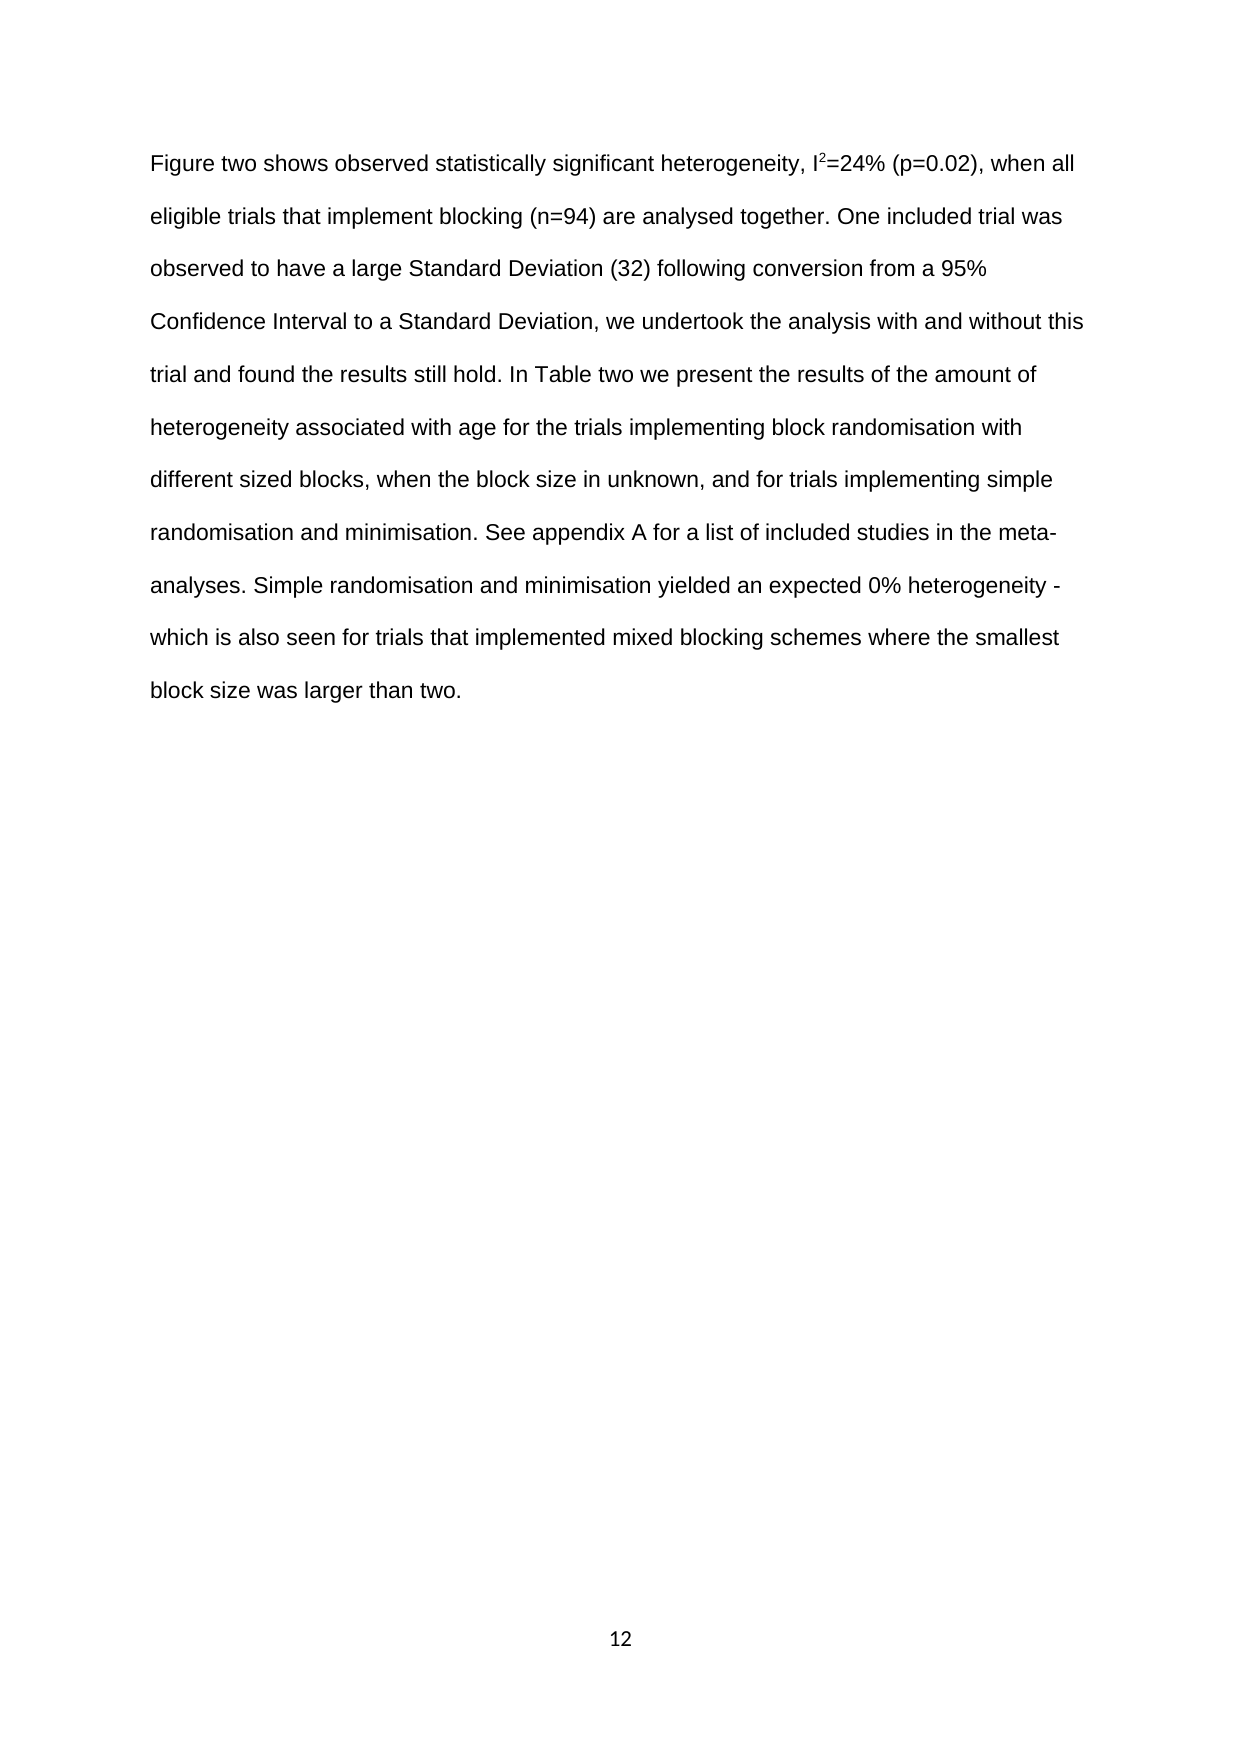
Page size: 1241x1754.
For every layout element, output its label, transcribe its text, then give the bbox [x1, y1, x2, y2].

text Figure two shows observed statistically significant heterogeneity, I2=24% (p=0.02), when all eligible trials that implement blocking (n=94) are analysed together. One included trial was observed to have a large Standard Deviation (32) following conversion from a 95% Confidence Interval to a Standard Deviation, we undertook the analysis with and without this trial and found the results still hold. In Table two we present the results of the amount of heterogeneity associated with age for the trials implementing block randomisation with different sized blocks, when the block size in unknown, and for trials implementing simple randomisation and minimisation. See appendix A for a list of included studies in the meta-analyses. Simple randomisation and minimisation yielded an expected 0% heterogeneity - which is also seen for trials that implemented mixed blocking schemes where the smallest block size was larger than two. [150, 150, 1090, 703]
